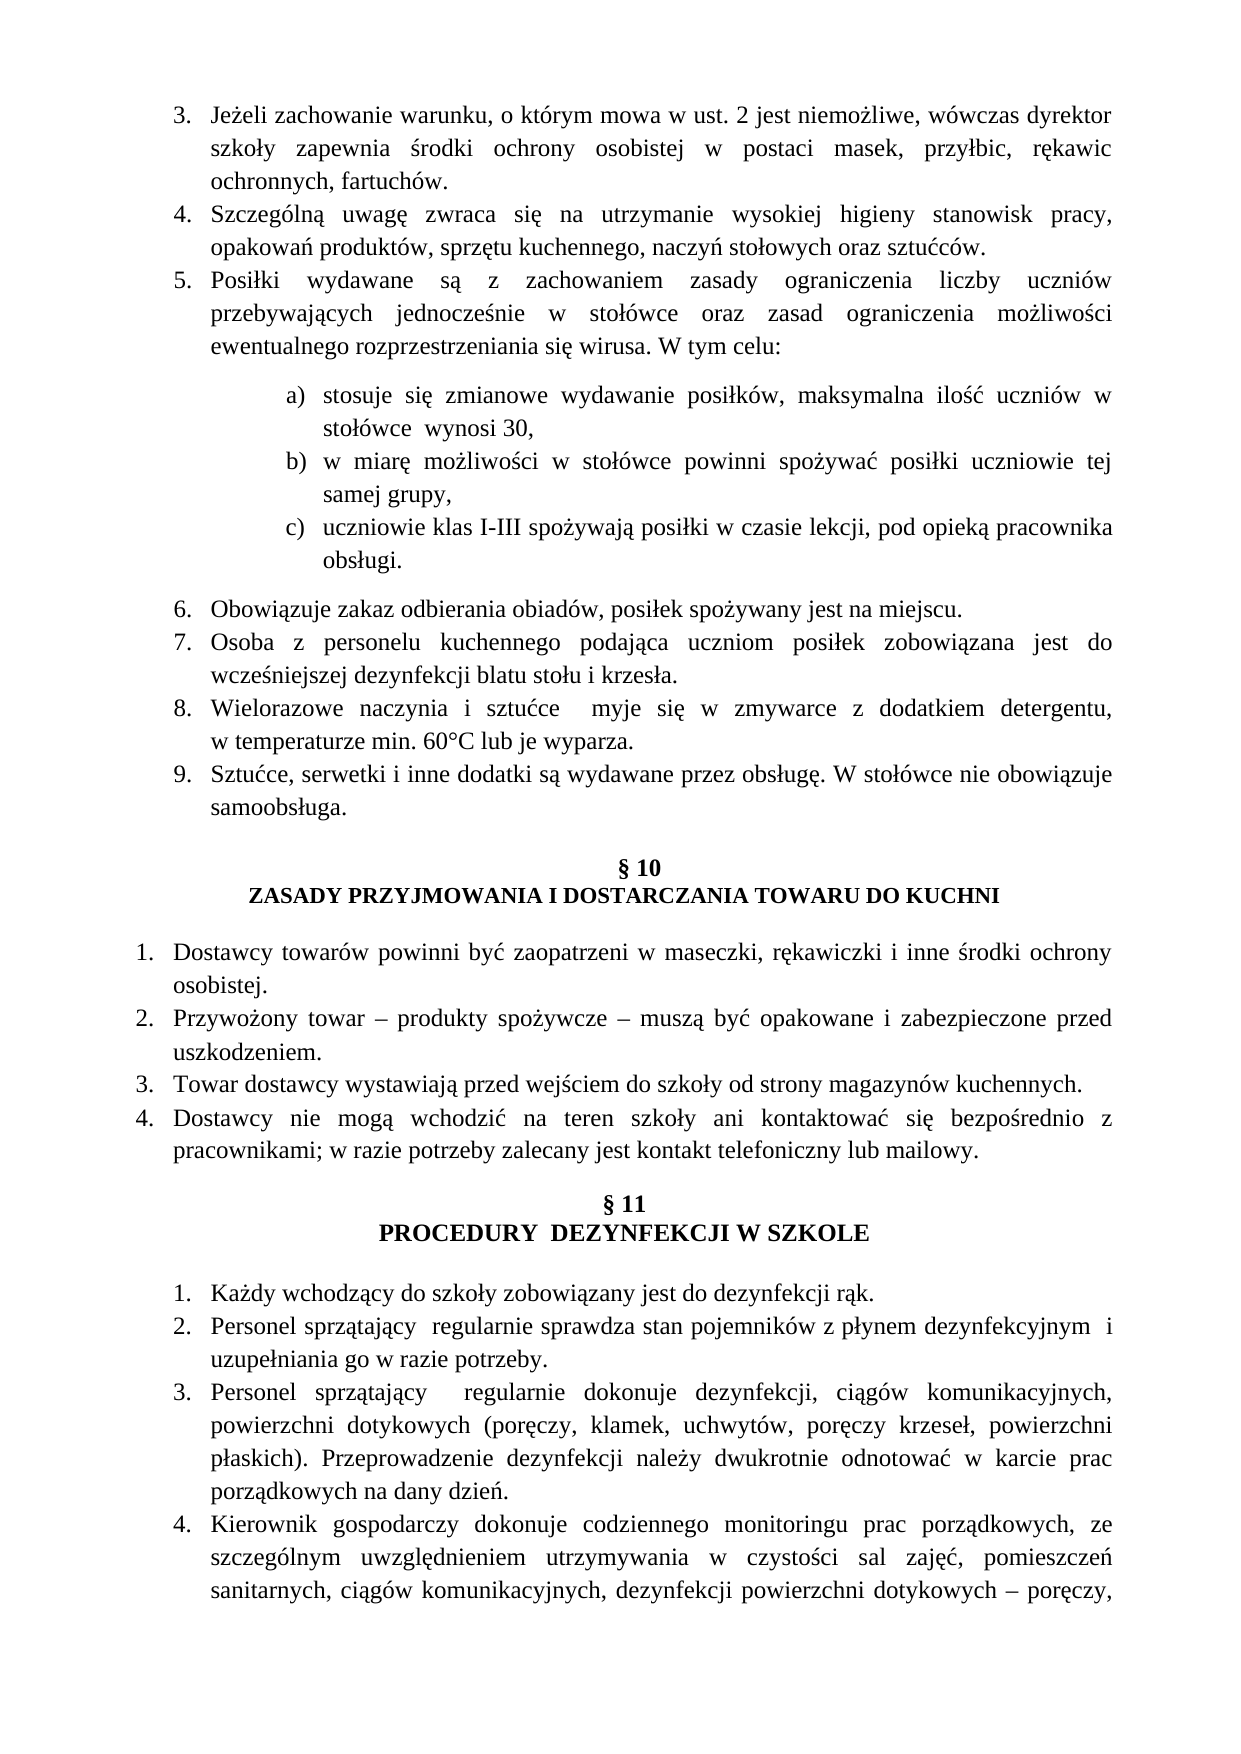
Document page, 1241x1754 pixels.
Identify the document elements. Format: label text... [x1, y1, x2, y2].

list Personel sprzątający regularnie dokonuje dezynfekcji, ciągów komunikacyjnych, powierzchni dotykowych (poręczy, klamek, uchwytów, poręczy krzeseł, powierzchni płaskich). Przeprowadzenie dezynfekcji należy dwukrotnie odnotować w karcie prac porządkowych na dany dzień. [173, 1377, 1113, 1505]
list Towar dostawcy wystawiają przed wejściem do szkoły od strony magazynów kuchennych. [135, 1069, 1113, 1098]
list Wielorazowe naczynia i sztućce myje się w zmywarce z dodatkiem detergentu, w temperaturze min. 60°C lub je wyparza. [173, 693, 1113, 754]
text § 10 [165, 853, 1113, 882]
list Personel sprzątający regularnie sprawdza stan pojemników z płynem dezynfekcyjnym i uzupełniania go w razie potrzeby. [173, 1311, 1113, 1373]
list Dostawcy towarów powinni być zaopatrzeni w maseczki, rękawiczki i inne środki ochrony osobistej. [135, 937, 1113, 999]
list stosuje się zmianowe wydawanie posiłków, maksymalna ilość uczniów w stołówce wynosi 30, [286, 380, 1113, 442]
text ZASADY PRZYJMOWANIA I DOSTARCZANIA TOWARU DO KUCHNI [135, 882, 1113, 909]
list Osoba z personelu kuchennego podająca uczniom posiłek zobowiązana jest do wcześniejszej dezynfekcji blatu stołu i krzesła. [173, 627, 1113, 688]
list Przywożony towar – produkty spożywcze – muszą być opakowane i zabezpieczone przed uszkodzeniem. [135, 1003, 1113, 1065]
list Posiłki wydawane są z zachowaniem zasady ograniczenia liczby uczniów przebywających jednocześnie w stołówce oraz zasad ograniczenia możliwości ewentualnego rozprzestrzeniania się wirusa. W tym celu: [173, 265, 1113, 360]
list Każdy wchodzący do szkoły zobowiązany jest do dezynfekcji rąk. [173, 1278, 1113, 1307]
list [173, 1509, 1113, 1604]
list uczniowie klas I-III spożywają posiłki w czasie lekcji, pod opieką pracownika obsługi. [285, 512, 1113, 574]
text § 11 [135, 1189, 1113, 1218]
list Szczególną uwagę zwraca się na utrzymanie wysokiej higieny stanowisk pracy, opakowań produktów, sprzętu kuchennego, naczyń stołowych oraz sztućców. [173, 199, 1113, 261]
list w miarę możliwości w stołówce powinni spożywać posiłki uczniowie tej samej grupy, [286, 446, 1113, 508]
list Dostawcy nie mogą wchodzić na teren szkoły ani kontaktować się bezpośrednio z pracownikami; w razie potrzeby zalecany jest kontakt telefoniczny lub mailowy. [135, 1103, 1113, 1164]
list Jeżeli zachowanie warunku, o którym mowa w ust. 2 jest niemożliwe, wówczas dyrektor szkoły zapewnia środki ochrony osobistej w postaci masek, przyłbic, rękawic ochronnych, fartuchów. [173, 100, 1113, 195]
list Sztućce, serwetki i inne dodatki są wydawane przez obsługę. W stołówce nie obowiązuje samoobsługa. [173, 759, 1113, 821]
text PROCEDURY DEZYNFEKCJI W SZKOLE [135, 1218, 1113, 1247]
list Obowiązuje zakaz odbierania obiadów, posiłek spożywany jest na miejscu. [173, 594, 1113, 622]
